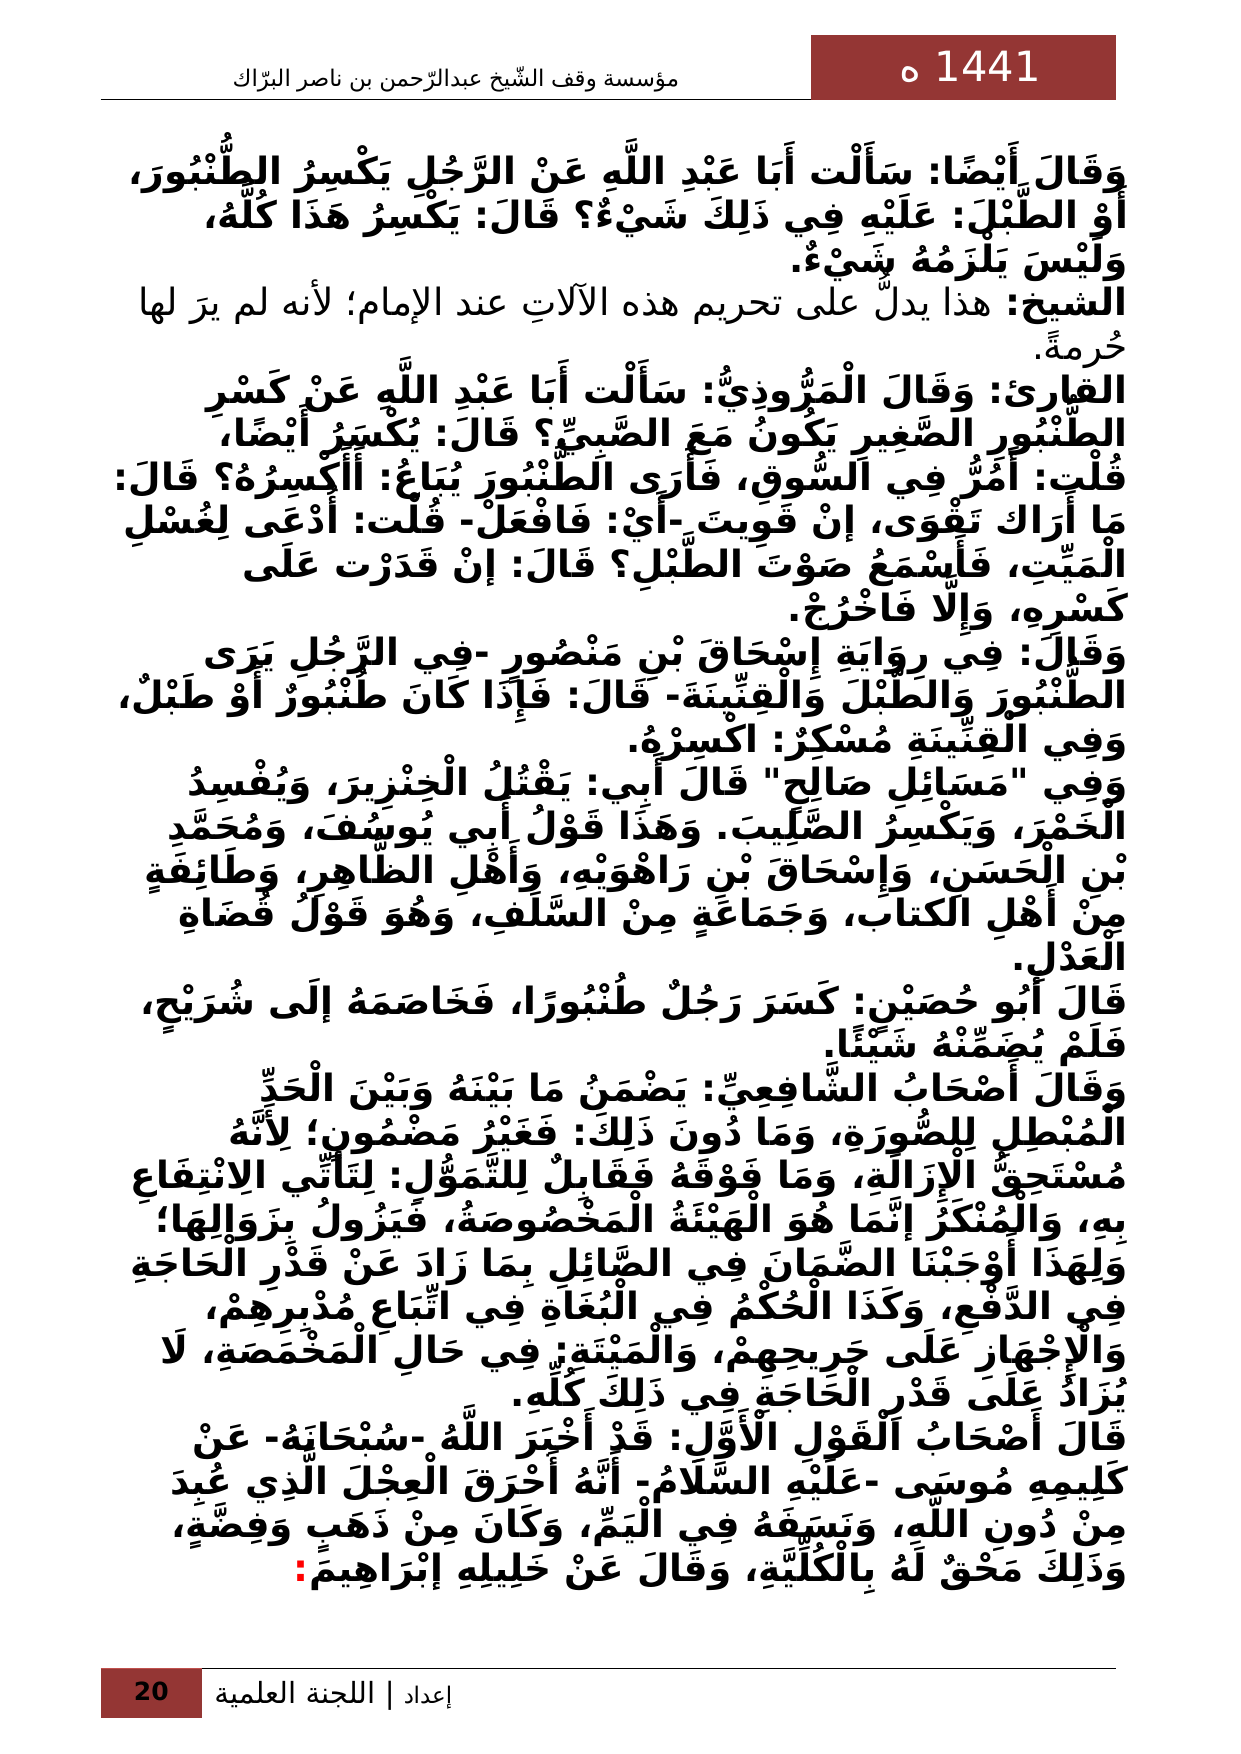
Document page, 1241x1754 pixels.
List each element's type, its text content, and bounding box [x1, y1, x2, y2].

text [112, 1416, 1128, 1590]
text وَقَالَ: فِي رِوَايَةِ إِسْحَاقَ بْنِ مَنْصُورٍ -فِي الرَّجُلِ يَرَى الطُّنْبُورَ وَالطَّبْلَ وَالْقِنِّينَةَ- قَالَ: فَإِذَا كَانَ طُنْبُورٌ أَوْ طَبْلٌ، وَفِي الْقِنِّينَةِ مُسْكِرٌ: اكْسِرْهُ. [112, 630, 1128, 761]
text القارئ: وَقَالَ الْمَرُّوذِيُّ: سَأَلْت أَبَا عَبْدِ اللَّهِ عَنْ كَسْرِ الطُّنْبُورِ الصَّغِيرِ يَكُونُ مَعَ الصَّبِيِّ؟ قَالَ: يُكْسَرُ أَيْضًا، قُلْت: أَمُرُّ فِي السُّوقِ، فَأَرَى الطُّنْبُورَ يُبَاعُ: أَأَكْسِرُهُ؟ قَالَ: مَا أَرَاك تَقْوَى، إنْ قَوِيتَ -أَيْ: فَافْعَلْ- قُلْت: أُدْعَى لِغُسْلِ الْمَيِّتِ، فَأَسْمَعُ صَوْتَ الطَّبْلِ؟ قَالَ: إنْ قَدَرْت عَلَى كَسْرِهِ، وَإِلَّا فَاخْرُجْ. [112, 368, 1128, 630]
text الشيخ: هذا يدلُّ على تحريم هذه الآلاتِ عند الإمام؛ لأنه لم يرَ لها حُرمةً. [112, 281, 1128, 368]
text وَفِي "مَسَائِلِ صَالِحٍ" قَالَ أَبِي: يَقْتُلُ الْخِنْزِيرَ، وَيُفْسِدُ الْخَمْرَ، وَيَكْسِرُ الصَّلِيبَ. وَهَذَا قَوْلُ أَبِي يُوسُفَ، وَمُحَمَّدِ بْنِ الْحَسَنِ، وَإِسْحَاقَ بْنِ رَاهْوَيْهِ، وَأَهْلِ الظَّاهِرِ، وَطَائِفَةٍ مِنْ أَهْلِ الكتاب، وَجَمَاعَةٍ مِنْ السَّلَفِ، وَهُوَ قَوْلُ قُضَاةِ الْعَدْلِ. [112, 761, 1128, 979]
text وَقَالَ أَصْحَابُ الشَّافِعِيِّ: يَضْمَنُ مَا بَيْنَهُ وَبَيْنَ الْحَدِّ الْمُبْطِلِ لِلصُّورَةِ، وَمَا دُونَ ذَلِكَ: فَغَيْرُ مَضْمُونٍ؛ لِأَنَّهُ مُسْتَحِقُّ الْإِزَالَةِ، وَمَا فَوْقَهُ فَقَابِلٌ لِلتَّمَوُّلِ: لِتَأَتِّي الِانْتِفَاعِ بِهِ، وَالْمُنْكَرُ إنَّمَا هُوَ الْهَيْئَةُ الْمَخْصُوصَةُ، فَيَزُولُ بِزَوَالِهَا؛ وَلِهَذَا أَوْجَبْنَا الضَّمَانَ فِي الصَّائِلِ بِمَا زَادَ عَنْ قَدْرِ الْحَاجَةِ فِي الدَّفْعِ، وَكَذَا الْحُكْمُ فِي الْبُغَاةِ فِي اتِّبَاعِ مُدْبِرِهِمْ، وَالْإِجْهَازِ عَلَى جَرِيحِهِمْ، وَالْمَيْتَةِ: فِي حَالِ الْمَخْمَصَةِ، لَا يُزَادُ عَلَى قَدْرِ الْحَاجَةِ فِي ذَلِكَ كُلِّهِ. [112, 1067, 1128, 1416]
text قَالَ أَبُو حُصَيْنٍ: كَسَرَ رَجُلٌ طُنْبُورًا، فَخَاصَمَهُ إلَى شُرَيْحٍ، فَلَمْ يُضَمِّنْهُ شَيْئًا. [112, 979, 1128, 1067]
text وَقَالَ أَيْضًا: سَأَلْت أَبَا عَبْدِ اللَّهِ عَنْ الرَّجُلِ يَكْسِرُ الطُّنْبُورَ، أَوْ الطَّبْلَ: عَلَيْهِ فِي ذَلِكَ شَيْءٌ؟ قَالَ: يَكْسِرُ هَذَا كُلَّهُ، وَلَيْسَ يَلْزَمُهُ شَيْءٌ. [112, 150, 1128, 281]
